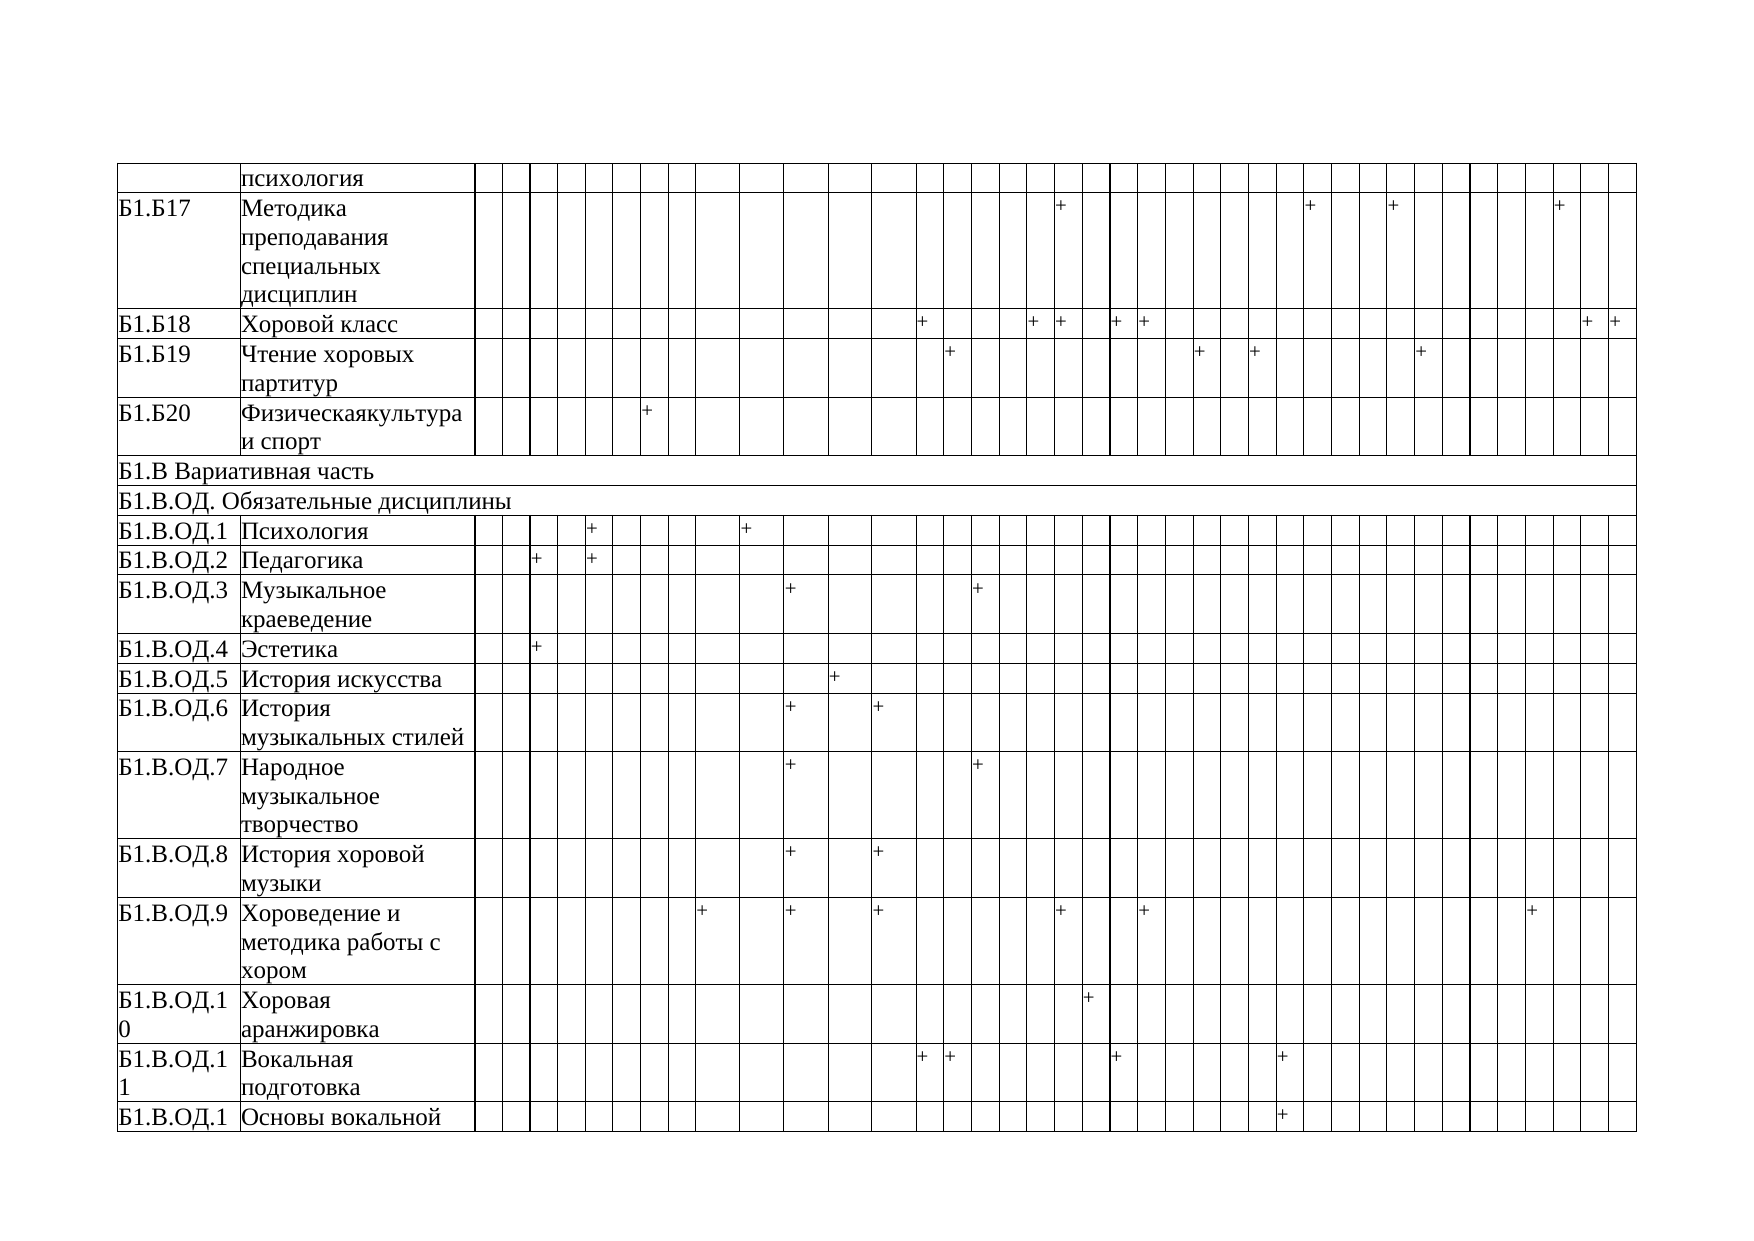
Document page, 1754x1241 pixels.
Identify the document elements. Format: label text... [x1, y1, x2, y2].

table_cell [784, 1044, 828, 1101]
table_cell [917, 398, 943, 455]
table_cell [972, 985, 999, 1043]
table_cell [1000, 193, 1026, 308]
table_cell [972, 664, 999, 692]
table_cell [586, 634, 612, 663]
table_cell + [829, 664, 871, 692]
table_cell [1277, 898, 1303, 984]
table_cell [696, 985, 739, 1043]
table_cell [1221, 575, 1248, 633]
table_cell Б1.Б17 [118, 193, 240, 308]
table_cell [917, 839, 943, 897]
table_cell [1221, 839, 1248, 897]
table_cell [829, 516, 871, 544]
table_cell [1166, 634, 1193, 663]
table_cell [740, 752, 783, 838]
table_cell [1498, 575, 1525, 633]
table_cell [1000, 309, 1026, 338]
table_cell Педагогика [241, 546, 474, 574]
table_cell [613, 339, 640, 397]
table_cell + [1332, 164, 1359, 192]
table_cell + [872, 694, 916, 751]
table_cell [1277, 752, 1303, 838]
table_cell + [972, 575, 999, 633]
table_cell [944, 516, 971, 544]
table_cell [613, 575, 640, 633]
table_cell [944, 309, 971, 338]
table_cell [531, 339, 557, 397]
table_cell [1249, 398, 1276, 455]
table_cell [586, 664, 612, 692]
table_cell [1166, 309, 1193, 338]
table_cell [1277, 694, 1303, 751]
table_cell [613, 634, 640, 663]
table_cell + [1526, 898, 1553, 984]
table_cell [476, 664, 502, 692]
table_cell Хоровая аранжировка [241, 985, 474, 1043]
table_cell Б1.В.ОД.12 [118, 1102, 240, 1131]
table_cell [1332, 694, 1359, 751]
table_cell [1194, 164, 1220, 192]
table_cell [1166, 398, 1193, 455]
table_cell [1166, 839, 1193, 897]
table_cell [1027, 164, 1054, 192]
table_cell [1498, 309, 1525, 338]
table_cell [1471, 309, 1497, 338]
table_cell [1554, 664, 1580, 692]
table_cell [1027, 694, 1054, 751]
table_cell + [1277, 1102, 1303, 1131]
table_cell [1360, 1102, 1386, 1131]
table_cell [531, 1044, 557, 1101]
table_cell [1581, 398, 1608, 455]
table_cell [1166, 985, 1193, 1043]
table_cell [1138, 1102, 1165, 1131]
table_cell [1083, 634, 1109, 663]
table_cell [558, 193, 585, 308]
table_cell Б1.Б20 [118, 398, 240, 455]
table_cell [1083, 193, 1109, 308]
table_cell [476, 1044, 502, 1101]
table_cell [1471, 898, 1497, 984]
table_cell [944, 898, 971, 984]
table_cell [1387, 985, 1414, 1043]
table_cell [829, 398, 871, 455]
table_cell [872, 985, 916, 1043]
table_cell + [872, 164, 916, 192]
table_cell [669, 634, 695, 663]
table_cell [1498, 985, 1525, 1043]
table_cell [1055, 694, 1082, 751]
table_cell [1027, 839, 1054, 897]
table_cell Музыкальное краеведение [241, 575, 474, 633]
table_cell [1221, 752, 1248, 838]
table_cell [1526, 309, 1553, 338]
table_cell + [1027, 309, 1054, 338]
table_cell [696, 664, 739, 692]
table_cell [740, 985, 783, 1043]
table_cell [1332, 339, 1359, 397]
table_cell [1027, 752, 1054, 838]
table_cell [944, 634, 971, 663]
table_cell [1027, 193, 1054, 308]
table_cell [1000, 898, 1026, 984]
table_cell [1111, 339, 1137, 397]
table_cell [1581, 164, 1608, 192]
table_cell [531, 985, 557, 1043]
table_cell [1304, 898, 1331, 984]
table_cell Б1.Б16 [118, 164, 240, 192]
table_cell [829, 839, 871, 897]
table_cell [558, 575, 585, 633]
table_cell [1360, 575, 1386, 633]
table_cell + [1111, 1044, 1137, 1101]
table_cell + [740, 164, 783, 192]
table_cell [1609, 339, 1636, 397]
table_cell [1277, 164, 1303, 192]
table_cell [1194, 634, 1220, 663]
table_cell [1194, 664, 1220, 692]
table_cell [1471, 664, 1497, 692]
table_cell [1498, 664, 1525, 692]
table_cell [1138, 985, 1165, 1043]
table_cell [1581, 839, 1608, 897]
table_cell [1415, 839, 1442, 897]
table_cell [1332, 664, 1359, 692]
table_cell [586, 694, 612, 751]
table_cell [1443, 193, 1469, 308]
table_cell + [1055, 309, 1082, 338]
table_cell [1027, 575, 1054, 633]
table_cell Б1.В.ОД.10 [118, 985, 240, 1043]
table_cell [1249, 1044, 1276, 1101]
table_cell [1055, 985, 1082, 1043]
table_cell [613, 1044, 640, 1101]
table_cell [1304, 546, 1331, 574]
table_cell [1360, 634, 1386, 663]
table_cell [1055, 1044, 1082, 1101]
table_cell [558, 546, 585, 574]
table_cell История хоровой музыки [241, 839, 474, 897]
table_cell [740, 694, 783, 751]
table_cell [1027, 1044, 1054, 1101]
table_cell [1166, 546, 1193, 574]
table_cell [1609, 664, 1636, 692]
table_cell [784, 634, 828, 663]
table_cell + [1277, 1044, 1303, 1101]
table_cell [1000, 164, 1026, 192]
table_cell [641, 164, 668, 192]
table_cell [696, 694, 739, 751]
table_cell [1554, 575, 1580, 633]
table_cell [1360, 1044, 1386, 1101]
table_cell [829, 985, 871, 1043]
table_cell + [1138, 898, 1165, 984]
table_cell [1415, 634, 1442, 663]
table_cell [1304, 575, 1331, 633]
table_cell [558, 164, 585, 192]
table_cell [1360, 694, 1386, 751]
table_cell [944, 839, 971, 897]
table_cell Физическаякультураи спорт [241, 398, 474, 455]
table_cell [1166, 898, 1193, 984]
table_cell [1249, 309, 1276, 338]
table_cell [829, 694, 871, 751]
table_cell [1554, 516, 1580, 544]
table_cell [1221, 1102, 1248, 1131]
table_cell [1554, 1102, 1580, 1131]
table_cell [872, 339, 916, 397]
table_cell [1221, 985, 1248, 1043]
table_cell [476, 339, 502, 397]
table_cell [1249, 694, 1276, 751]
table_cell [503, 516, 529, 544]
table_cell [613, 164, 640, 192]
table_cell [740, 1102, 783, 1131]
table_cell [1526, 398, 1553, 455]
table_cell [1111, 164, 1137, 192]
table_cell [1471, 985, 1497, 1043]
table_cell [944, 664, 971, 692]
table_cell [740, 898, 783, 984]
table_cell Б1.В.ОД.2 [118, 546, 240, 574]
table_cell + [586, 546, 612, 574]
table_cell [586, 752, 612, 838]
table_cell [740, 1044, 783, 1101]
table_cell [784, 164, 828, 192]
table_cell [1581, 575, 1608, 633]
table_cell [1526, 516, 1553, 544]
table_cell [1194, 1102, 1220, 1131]
table_cell [1526, 694, 1553, 751]
table_cell [1554, 752, 1580, 838]
table_cell [641, 898, 668, 984]
table_cell [1332, 634, 1359, 663]
table_cell [613, 985, 640, 1043]
table_cell [669, 898, 695, 984]
table_cell [917, 1102, 943, 1131]
table_cell [1166, 164, 1193, 192]
table_cell [1277, 398, 1303, 455]
table_cell [872, 752, 916, 838]
table_cell [1138, 839, 1165, 897]
table_cell [917, 575, 943, 633]
table_cell [1083, 694, 1109, 751]
table_cell [1387, 898, 1414, 984]
table_cell [972, 193, 999, 308]
table_cell Эстетика [241, 634, 474, 663]
table_cell [1609, 546, 1636, 574]
table_cell [1360, 309, 1386, 338]
table_cell [586, 398, 612, 455]
table_cell [531, 1102, 557, 1131]
table_cell [476, 575, 502, 633]
table_cell [1387, 634, 1414, 663]
table_cell [1055, 634, 1082, 663]
table_cell [696, 516, 739, 544]
table_cell [1111, 575, 1137, 633]
table_cell [1111, 1102, 1137, 1131]
table_cell [1581, 1044, 1608, 1101]
table_cell [1581, 193, 1608, 308]
table_cell [1055, 516, 1082, 544]
table_cell Психология [241, 516, 474, 544]
table_cell [558, 516, 585, 544]
table_cell [829, 575, 871, 633]
table_cell [1194, 398, 1220, 455]
table_cell [1138, 752, 1165, 838]
table_cell [1194, 546, 1220, 574]
table_cell [944, 546, 971, 574]
table_cell [1138, 575, 1165, 633]
table_cell [1498, 752, 1525, 838]
table_cell [1055, 752, 1082, 838]
table_cell + [1194, 339, 1220, 397]
table_cell [1360, 985, 1386, 1043]
table_cell [1166, 516, 1193, 544]
table_cell [696, 752, 739, 838]
table_cell [1526, 164, 1553, 192]
table_cell [1554, 839, 1580, 897]
table_cell [696, 339, 739, 397]
table_cell [503, 546, 529, 574]
table_cell [1221, 694, 1248, 751]
table_cell [1277, 634, 1303, 663]
table_cell [944, 694, 971, 751]
table_cell [669, 839, 695, 897]
table_cell [1526, 339, 1553, 397]
table_cell Б1.В.ОД.11 [118, 1044, 240, 1101]
table_cell [476, 694, 502, 751]
table_cell [476, 164, 502, 192]
table_cell [669, 193, 695, 308]
table_cell [503, 193, 529, 308]
table_cell [972, 546, 999, 574]
table_cell Методика преподавания специальных дисциплин [241, 193, 474, 308]
table_cell [1471, 398, 1497, 455]
table_cell [1083, 516, 1109, 544]
table_cell [829, 164, 871, 192]
table_cell + [696, 164, 739, 192]
table_cell [531, 398, 557, 455]
table_cell + [784, 839, 828, 897]
table_cell [1609, 516, 1636, 544]
table_cell [1498, 634, 1525, 663]
table_cell [696, 1102, 739, 1131]
table_cell [1111, 516, 1137, 544]
table_cell [1166, 339, 1193, 397]
table_cell [1138, 164, 1165, 192]
table_cell [1249, 839, 1276, 897]
table_cell [1526, 634, 1553, 663]
table_cell [872, 516, 916, 544]
table_cell [1471, 575, 1497, 633]
table_cell + [972, 752, 999, 838]
table_cell + [784, 752, 828, 838]
table_cell [641, 634, 668, 663]
table_cell [972, 839, 999, 897]
table_cell [696, 575, 739, 633]
table_cell [1415, 1044, 1442, 1101]
table_cell [1027, 339, 1054, 397]
table_cell [829, 1102, 871, 1131]
table_cell [1166, 575, 1193, 633]
table_cell [503, 309, 529, 338]
table_cell [1581, 985, 1608, 1043]
table_cell [613, 664, 640, 692]
table_cell [558, 309, 585, 338]
table_cell [1471, 694, 1497, 751]
table_cell [503, 985, 529, 1043]
table_cell [917, 634, 943, 663]
table_cell [1554, 634, 1580, 663]
table_cell [1277, 339, 1303, 397]
table_cell [1387, 1102, 1414, 1131]
table_cell [1221, 164, 1248, 192]
table_cell + [586, 516, 612, 544]
table_cell Б1.В.ОД.1 [118, 516, 240, 544]
table_cell [1471, 1044, 1497, 1101]
table_cell [872, 309, 916, 338]
table_cell [1471, 1102, 1497, 1131]
table_cell [1471, 546, 1497, 574]
table_cell + [1415, 339, 1442, 397]
table_cell [1083, 664, 1109, 692]
table_cell [1277, 193, 1303, 308]
table_cell [476, 898, 502, 984]
table_cell [696, 309, 739, 338]
table_cell [1221, 193, 1248, 308]
table_cell [1581, 752, 1608, 838]
table_cell [972, 516, 999, 544]
table_cell [740, 339, 783, 397]
table_cell [1332, 516, 1359, 544]
table_cell [586, 985, 612, 1043]
table_cell [917, 898, 943, 984]
table_cell [503, 575, 529, 633]
table_cell Хороведение и методика работы с хором [241, 898, 474, 984]
table_cell [1249, 516, 1276, 544]
table_cell [1138, 516, 1165, 544]
table_cell [669, 398, 695, 455]
table_cell [1249, 164, 1276, 192]
table_cell [1360, 164, 1386, 192]
table_cell [972, 339, 999, 397]
table_cell [531, 164, 557, 192]
table_cell [1415, 898, 1442, 984]
table_cell Б1.В.ОД.9 [118, 898, 240, 984]
table_cell [1304, 164, 1331, 192]
table_cell [1249, 985, 1276, 1043]
table_cell [641, 193, 668, 308]
table_cell Б1.В.ОД.3 [118, 575, 240, 633]
table_cell [1027, 898, 1054, 984]
table_cell [1498, 694, 1525, 751]
table_cell [558, 1102, 585, 1131]
table_cell [944, 575, 971, 633]
table_cell [1194, 839, 1220, 897]
table_cell [1249, 752, 1276, 838]
table_cell [558, 664, 585, 692]
table_cell [1443, 634, 1469, 663]
table_cell [613, 516, 640, 544]
table_cell [531, 664, 557, 692]
table_cell [476, 634, 502, 663]
table_cell [1609, 164, 1636, 192]
table_cell + [784, 575, 828, 633]
table_cell [1221, 546, 1248, 574]
table_cell [972, 398, 999, 455]
table_cell [784, 664, 828, 692]
table_cell [641, 309, 668, 338]
table_cell [1554, 398, 1580, 455]
table_cell [1027, 1102, 1054, 1131]
table_cell [1332, 546, 1359, 574]
table_cell [1277, 516, 1303, 544]
table_cell [1055, 575, 1082, 633]
table_cell [1581, 898, 1608, 984]
table_cell [558, 398, 585, 455]
table_cell [1277, 546, 1303, 574]
table_cell [872, 546, 916, 574]
table_cell Б1.Б19 [118, 339, 240, 397]
table_cell [476, 398, 502, 455]
table_cell [1000, 634, 1026, 663]
table_cell [1221, 1044, 1248, 1101]
table_cell [503, 1044, 529, 1101]
table_cell Чтение хоровых партитур [241, 339, 474, 397]
table_cell [531, 839, 557, 897]
table_cell [558, 752, 585, 838]
table_cell [1304, 1102, 1331, 1131]
table_cell + [740, 516, 783, 544]
table_cell [1000, 339, 1026, 397]
table_cell + [1443, 164, 1469, 192]
table_cell [1443, 1044, 1469, 1101]
table_cell [696, 193, 739, 308]
table_cell [1581, 1102, 1608, 1131]
table_cell [1415, 575, 1442, 633]
table_cell [1498, 193, 1525, 308]
table_cell + [784, 898, 828, 984]
table_cell [1083, 839, 1109, 897]
table_cell Хоровой класс [241, 309, 474, 338]
table_cell [1166, 664, 1193, 692]
table_cell [1304, 694, 1331, 751]
table_cell [1083, 164, 1109, 192]
table_cell [696, 1044, 739, 1101]
table_cell [669, 309, 695, 338]
table_cell [784, 193, 828, 308]
table_cell [1498, 516, 1525, 544]
table_cell [972, 694, 999, 751]
table_cell [1111, 839, 1137, 897]
table_cell [613, 694, 640, 751]
table_cell [1387, 839, 1414, 897]
table_cell [1332, 1102, 1359, 1131]
table_cell [1000, 694, 1026, 751]
table_cell [1055, 664, 1082, 692]
table_cell [1526, 985, 1553, 1043]
table_cell [669, 339, 695, 397]
table_cell [917, 546, 943, 574]
table_cell [1609, 752, 1636, 838]
table_cell + [1609, 309, 1636, 338]
table_cell [1443, 398, 1469, 455]
table_cell + [917, 1044, 943, 1101]
table_cell [641, 575, 668, 633]
table_cell Б1.Б18 [118, 309, 240, 338]
table_cell [696, 634, 739, 663]
table_cell [503, 1102, 529, 1131]
table_cell [917, 164, 943, 192]
table_cell [1000, 1102, 1026, 1131]
table_cell [1609, 193, 1636, 308]
table_cell [784, 398, 828, 455]
table_cell [1304, 1044, 1331, 1101]
table_cell [1304, 985, 1331, 1043]
table_cell [1083, 339, 1109, 397]
table_cell [1554, 309, 1580, 338]
table_cell + [1111, 309, 1137, 338]
table_cell [872, 193, 916, 308]
table_cell [784, 309, 828, 338]
table_cell [1360, 193, 1386, 308]
table_cell [1471, 752, 1497, 838]
table_cell [1111, 634, 1137, 663]
table_cell [531, 516, 557, 544]
table_cell [740, 309, 783, 338]
table_cell [669, 664, 695, 692]
table_cell [1387, 575, 1414, 633]
table_cell [1083, 1102, 1109, 1131]
table_cell [1332, 575, 1359, 633]
table_cell [829, 752, 871, 838]
table_cell [740, 664, 783, 692]
table_cell [1554, 339, 1580, 397]
table_cell [1609, 839, 1636, 897]
table_cell [1498, 839, 1525, 897]
table_cell [944, 752, 971, 838]
table_cell [476, 985, 502, 1043]
table_cell Б1.В.ОД.5 [118, 664, 240, 692]
table_cell [829, 634, 871, 663]
table_cell [829, 339, 871, 397]
table_cell [1000, 516, 1026, 544]
table_cell [1332, 1044, 1359, 1101]
table_cell [1360, 898, 1386, 984]
table_cell [1055, 839, 1082, 897]
table_cell [972, 634, 999, 663]
table_cell [1304, 634, 1331, 663]
table_cell [613, 752, 640, 838]
table_cell [1387, 164, 1414, 192]
table_cell + [1055, 193, 1082, 308]
table_cell [669, 985, 695, 1043]
table_cell [1304, 516, 1331, 544]
table_cell [740, 546, 783, 574]
table_cell [872, 1044, 916, 1101]
table_cell [613, 309, 640, 338]
table_cell [1387, 694, 1414, 751]
table_cell [944, 985, 971, 1043]
table_cell [1415, 516, 1442, 544]
table_cell [613, 546, 640, 574]
table_cell [784, 516, 828, 544]
table_cell [1249, 546, 1276, 574]
table_cell [872, 398, 916, 455]
table_cell [1360, 664, 1386, 692]
table_cell [1027, 634, 1054, 663]
table_cell История искусства [241, 664, 474, 692]
table_cell + [944, 339, 971, 397]
table_cell [1609, 898, 1636, 984]
table_cell [1498, 546, 1525, 574]
table_cell [586, 339, 612, 397]
table_cell [1111, 398, 1137, 455]
table_cell [829, 898, 871, 984]
table_cell [669, 516, 695, 544]
table_cell [1249, 898, 1276, 984]
table_cell [1111, 694, 1137, 751]
table_cell [784, 339, 828, 397]
table_cell [558, 1044, 585, 1101]
table_cell Б1.В.ОД.6 [118, 694, 240, 751]
table_cell [1277, 309, 1303, 338]
table_cell [1554, 164, 1580, 192]
table_cell [872, 575, 916, 633]
table_cell [944, 398, 971, 455]
table_cell [669, 164, 695, 192]
table_cell [1332, 309, 1359, 338]
table_cell [1083, 752, 1109, 838]
table_cell [1415, 546, 1442, 574]
table_cell + [784, 694, 828, 751]
table_cell [1498, 1044, 1525, 1101]
table_cell [1526, 1044, 1553, 1101]
table_cell [1581, 516, 1608, 544]
table_cell [1471, 839, 1497, 897]
table_cell [829, 546, 871, 574]
table_cell [1304, 839, 1331, 897]
table_cell [1498, 339, 1525, 397]
table_cell [503, 164, 529, 192]
table_cell Б1.В.ОД.7 [118, 752, 240, 838]
table_cell [1415, 398, 1442, 455]
table_cell [872, 1102, 916, 1131]
table_cell [586, 575, 612, 633]
table_cell [586, 1102, 612, 1131]
table_cell [1332, 898, 1359, 984]
table_cell [1221, 664, 1248, 692]
table_cell [1360, 339, 1386, 397]
table_cell [1055, 164, 1082, 192]
table_cell [1138, 694, 1165, 751]
table_cell [1249, 634, 1276, 663]
table_cell [1194, 898, 1220, 984]
table_cell [944, 1102, 971, 1131]
table_cell [1000, 985, 1026, 1043]
table_cell [531, 694, 557, 751]
table_cell [944, 193, 971, 308]
table_cell [641, 339, 668, 397]
table_cell [1138, 546, 1165, 574]
table_cell + [531, 634, 557, 663]
table_cell [1221, 898, 1248, 984]
table_cell [586, 164, 612, 192]
table_cell [784, 1102, 828, 1131]
table_cell [1166, 193, 1193, 308]
table_cell [641, 752, 668, 838]
table_cell [476, 309, 502, 338]
table_cell [503, 339, 529, 397]
table_cell [1027, 664, 1054, 692]
table_cell [1138, 634, 1165, 663]
table_cell [1387, 516, 1414, 544]
table_cell [641, 516, 668, 544]
table_cell [1332, 398, 1359, 455]
table_cell [1000, 575, 1026, 633]
table_cell [1000, 398, 1026, 455]
table_cell [1443, 752, 1469, 838]
table_cell [1415, 752, 1442, 838]
table_cell [917, 752, 943, 838]
table_cell [1166, 752, 1193, 838]
table_cell [1166, 1044, 1193, 1101]
table_cell [1415, 1102, 1442, 1131]
table_cell [476, 1102, 502, 1131]
table_cell [1581, 339, 1608, 397]
table_cell [1138, 339, 1165, 397]
table_cell [1609, 575, 1636, 633]
table_cell + [944, 1044, 971, 1101]
table_cell [531, 752, 557, 838]
table_cell [476, 546, 502, 574]
table_cell [641, 1044, 668, 1101]
table_cell + [641, 398, 668, 455]
table_cell [1443, 1102, 1469, 1131]
table_cell [740, 575, 783, 633]
table_cell [1415, 694, 1442, 751]
table_cell [1055, 546, 1082, 574]
table_cell [1387, 1044, 1414, 1101]
table_cell [1332, 752, 1359, 838]
table_cell [1581, 546, 1608, 574]
table_cell [503, 752, 529, 838]
table_cell [1111, 546, 1137, 574]
table_cell [1581, 664, 1608, 692]
table_cell [1027, 398, 1054, 455]
table_cell [1221, 516, 1248, 544]
table_cell Б1.В.ОД.4 [118, 634, 240, 663]
table_cell [696, 398, 739, 455]
table_cell [1304, 664, 1331, 692]
table_cell [1443, 839, 1469, 897]
table_cell [784, 985, 828, 1043]
table_cell [1387, 752, 1414, 838]
table_cell Б1.В Вариативная часть [118, 456, 1636, 485]
table_cell [1332, 839, 1359, 897]
table_cell [1332, 985, 1359, 1043]
table_cell [1526, 664, 1553, 692]
table_cell [696, 839, 739, 897]
table_cell [1415, 985, 1442, 1043]
table_cell [740, 193, 783, 308]
table_cell [1111, 193, 1137, 308]
table_cell [641, 1102, 668, 1131]
table_cell [1249, 575, 1276, 633]
table_cell [1471, 339, 1497, 397]
table_cell [917, 694, 943, 751]
table_cell [1609, 985, 1636, 1043]
table_cell [1194, 752, 1220, 838]
table_cell [740, 634, 783, 663]
table_cell [1443, 985, 1469, 1043]
table_cell [1554, 898, 1580, 984]
table_cell [1000, 664, 1026, 692]
table_cell [1443, 898, 1469, 984]
table_cell [1443, 575, 1469, 633]
table_cell [613, 193, 640, 308]
table_cell [829, 309, 871, 338]
table_cell [531, 575, 557, 633]
table_cell [1111, 664, 1137, 692]
table_cell [1581, 694, 1608, 751]
table_cell [1221, 309, 1248, 338]
table_cell [1581, 634, 1608, 663]
table_cell + [1083, 985, 1109, 1043]
table_cell + [1554, 193, 1580, 308]
table_cell [1221, 398, 1248, 455]
table_cell [669, 1102, 695, 1131]
table_cell + [1581, 309, 1608, 338]
table_cell [503, 664, 529, 692]
table_cell [503, 839, 529, 897]
table_cell [641, 694, 668, 751]
table_cell + [872, 839, 916, 897]
table_cell Вокальная подготовка [241, 1044, 474, 1101]
table_cell [1111, 752, 1137, 838]
table_cell [503, 398, 529, 455]
table_cell [558, 339, 585, 397]
table_cell + [1249, 339, 1276, 397]
table_cell [917, 516, 943, 544]
table_cell [1304, 309, 1331, 338]
table_cell [1498, 898, 1525, 984]
table_cell [1111, 985, 1137, 1043]
table_cell [558, 839, 585, 897]
table_cell [1304, 752, 1331, 838]
table_cell [1000, 1044, 1026, 1101]
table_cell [241, 164, 474, 192]
table_cell [1166, 1102, 1193, 1131]
table_cell [531, 309, 557, 338]
table_cell [1360, 839, 1386, 897]
table_cell [1000, 546, 1026, 574]
table_cell [1111, 898, 1137, 984]
table_cell [1083, 309, 1109, 338]
table_cell [613, 1102, 640, 1131]
table_cell [972, 1044, 999, 1101]
table_cell [1387, 398, 1414, 455]
table_cell [1194, 1044, 1220, 1101]
table_cell [1083, 1044, 1109, 1101]
table_cell + [917, 309, 943, 338]
table_cell [1443, 664, 1469, 692]
table_cell [476, 752, 502, 838]
table_cell [1277, 839, 1303, 897]
table_cell [1526, 752, 1553, 838]
table_cell [1360, 546, 1386, 574]
table_cell [972, 309, 999, 338]
table_cell [1443, 516, 1469, 544]
table_cell [1055, 398, 1082, 455]
table_cell [669, 575, 695, 633]
table_cell [503, 898, 529, 984]
table_cell [1138, 664, 1165, 692]
table_cell [1471, 516, 1497, 544]
table_cell + [1387, 193, 1414, 308]
table_cell [476, 193, 502, 308]
table_cell [1415, 164, 1442, 192]
table_cell [558, 985, 585, 1043]
table_cell [1415, 309, 1442, 338]
table_cell [1194, 985, 1220, 1043]
table_cell [586, 309, 612, 338]
table_cell [1166, 694, 1193, 751]
table_cell [917, 193, 943, 308]
table_cell [1609, 634, 1636, 663]
table_cell [613, 898, 640, 984]
table_cell [1443, 694, 1469, 751]
table_cell [1083, 898, 1109, 984]
table_cell Б1.В.ОД. Обязательные дисциплины [118, 486, 1636, 515]
table_cell [558, 898, 585, 984]
table_cell [641, 985, 668, 1043]
table_cell + [696, 898, 739, 984]
table_cell [829, 193, 871, 308]
table_cell [1277, 985, 1303, 1043]
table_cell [241, 1102, 474, 1131]
table_cell [641, 839, 668, 897]
table_cell [696, 546, 739, 574]
table_cell [1221, 634, 1248, 663]
table_cell [669, 546, 695, 574]
table_cell [1498, 164, 1525, 192]
table_cell + [1304, 193, 1331, 308]
table_cell [1415, 664, 1442, 692]
table_cell [1471, 634, 1497, 663]
table_cell [872, 634, 916, 663]
table_cell [1443, 339, 1469, 397]
table_cell [613, 398, 640, 455]
table_cell [1526, 193, 1553, 308]
table_cell [503, 634, 529, 663]
table_cell [1609, 1102, 1636, 1131]
table_cell [558, 694, 585, 751]
table_cell [1249, 1102, 1276, 1131]
table_cell [1027, 985, 1054, 1043]
table_cell + [1055, 898, 1082, 984]
table_cell [1609, 694, 1636, 751]
table_cell [1554, 1044, 1580, 1101]
table_cell [972, 164, 999, 192]
table_cell [1083, 546, 1109, 574]
table_cell [1471, 164, 1497, 192]
table_cell [1083, 575, 1109, 633]
table_cell [641, 546, 668, 574]
table_cell [1221, 339, 1248, 397]
table_cell [1526, 575, 1553, 633]
table_cell [586, 1044, 612, 1101]
table_cell [1194, 193, 1220, 308]
table_cell [829, 1044, 871, 1101]
table_cell [872, 664, 916, 692]
table_cell [1554, 694, 1580, 751]
table_cell [1415, 193, 1442, 308]
table_cell [1526, 546, 1553, 574]
table_cell [1000, 752, 1026, 838]
table_cell + [531, 546, 557, 574]
table_cell [1083, 398, 1109, 455]
table_cell [1304, 339, 1331, 397]
table_cell [917, 664, 943, 692]
table_cell [641, 664, 668, 692]
table_cell [1360, 516, 1386, 544]
table_cell [917, 339, 943, 397]
table_cell [917, 985, 943, 1043]
table_cell [669, 1044, 695, 1101]
table_cell [972, 1102, 999, 1131]
table_cell [944, 164, 971, 192]
table_cell [1526, 1102, 1553, 1131]
table_cell [1027, 516, 1054, 544]
table_cell [1055, 339, 1082, 397]
table_cell [1249, 664, 1276, 692]
table_cell [1498, 398, 1525, 455]
table_cell [1443, 309, 1469, 338]
table_cell [784, 546, 828, 574]
table_cell [586, 898, 612, 984]
table_cell [1387, 664, 1414, 692]
table_cell [1360, 752, 1386, 838]
table_cell [1138, 193, 1165, 308]
table_cell [613, 839, 640, 897]
table_cell [531, 193, 557, 308]
table_cell + [872, 898, 916, 984]
table_cell [1277, 575, 1303, 633]
table_cell [1360, 398, 1386, 455]
table_cell [586, 193, 612, 308]
table_cell [476, 516, 502, 544]
table_cell [1498, 1102, 1525, 1131]
table_cell [1194, 694, 1220, 751]
table_cell [1471, 193, 1497, 308]
table_cell [1387, 309, 1414, 338]
table_cell [1194, 309, 1220, 338]
table_cell [740, 398, 783, 455]
table_cell [476, 839, 502, 897]
table_cell [1387, 546, 1414, 574]
table_cell [1526, 839, 1553, 897]
table_cell [1138, 398, 1165, 455]
table_cell [531, 898, 557, 984]
table_cell [1332, 193, 1359, 308]
table_cell [1194, 575, 1220, 633]
table_cell [669, 752, 695, 838]
table_cell [669, 694, 695, 751]
table_cell [1138, 1044, 1165, 1101]
table_cell [972, 898, 999, 984]
table_cell [558, 634, 585, 663]
table_cell [1609, 1044, 1636, 1101]
table_cell [1304, 398, 1331, 455]
table_cell [1000, 839, 1026, 897]
table_cell [740, 839, 783, 897]
table_cell [1277, 664, 1303, 692]
table_cell Б1.В.ОД.8 [118, 839, 240, 897]
table_cell [503, 694, 529, 751]
table_cell [1554, 985, 1580, 1043]
table_cell + [1138, 309, 1165, 338]
table_cell История музыкальных стилей [241, 694, 474, 751]
table_cell [1027, 546, 1054, 574]
table_cell [1554, 546, 1580, 574]
table_cell [1387, 339, 1414, 397]
table_cell [1609, 398, 1636, 455]
table_cell [1194, 516, 1220, 544]
table_cell [586, 839, 612, 897]
table_cell [1055, 1102, 1082, 1131]
table_cell [1443, 546, 1469, 574]
table_cell [1249, 193, 1276, 308]
table_cell Народное музыкальное творчество [241, 752, 474, 838]
